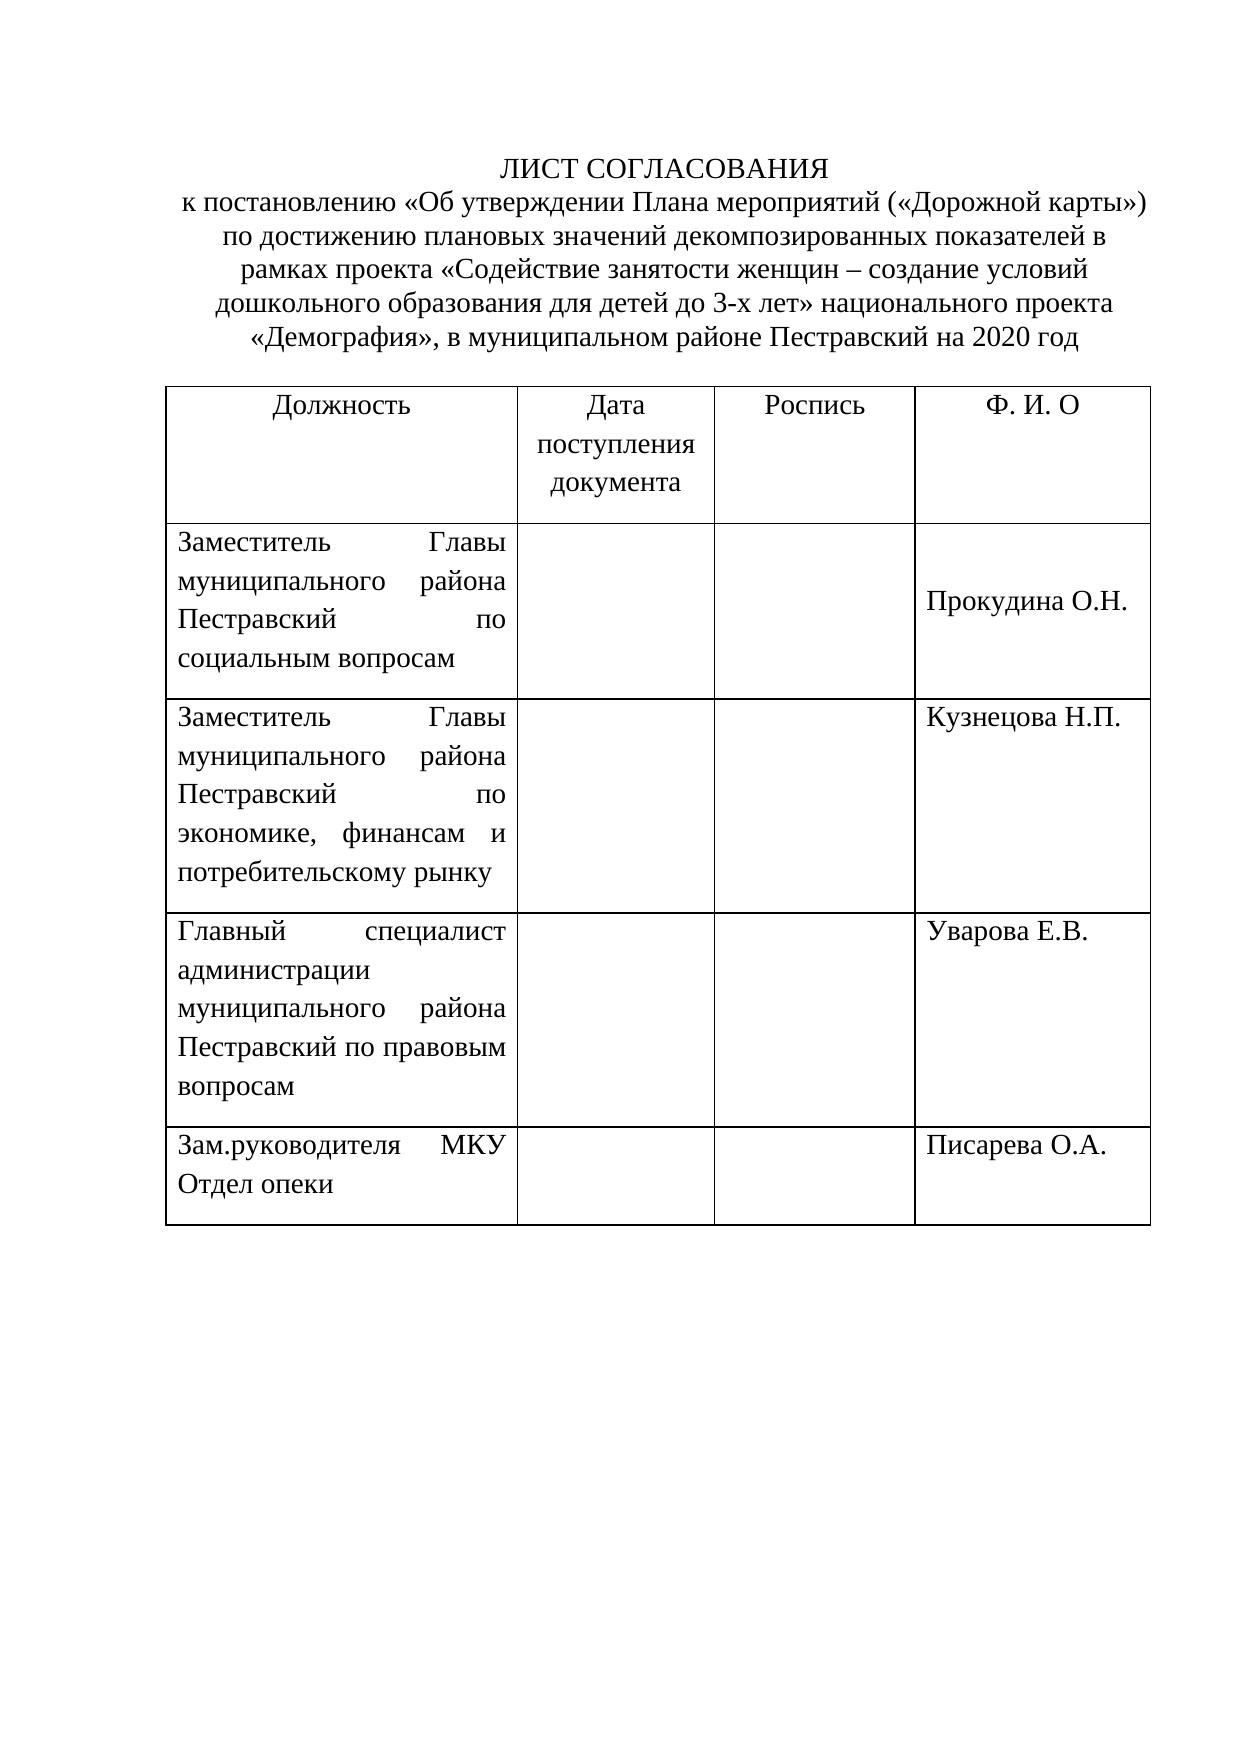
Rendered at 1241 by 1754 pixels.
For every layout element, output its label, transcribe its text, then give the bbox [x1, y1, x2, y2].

table_cell [518, 1128, 714, 1224]
table_cell Главный специалист администрации муниципального района Пестравский по правовым вопросам [167, 914, 517, 1126]
table_cell Прокудина О.Н. [916, 524, 1150, 698]
table_header Ф. И. О [916, 387, 1150, 523]
text к постановлению «Об утверждении Плана мероприятий («Дорожной карты») по достижению плановых значений декомпозированных показателей в рамках проекта «Содействие занятости женщин – создание условий дошкольного образования для детей до 3-х лет» национального проекта «Демография», в муниципальном районе Пестравский на 2020 год [177, 184, 1152, 352]
table_cell [518, 524, 714, 698]
table_cell [715, 914, 914, 1126]
table_header Роспись [715, 387, 914, 523]
table_cell [715, 524, 914, 698]
table_cell [518, 700, 714, 912]
table_cell Уварова Е.В. [916, 914, 1150, 1126]
table_cell [715, 700, 914, 912]
table_header Дата поступления документа [518, 387, 714, 523]
table_cell Заместитель Главы муниципального района Пестравский по социальным вопросам [167, 524, 517, 698]
table_cell Зам.руководителя МКУ Отдел опеки [167, 1128, 517, 1224]
table_cell Кузнецова Н.П. [916, 700, 1150, 912]
table_cell Писарева О.А. [916, 1128, 1150, 1224]
table_header Должность [167, 387, 517, 523]
table_cell Заместитель Главы муниципального района Пестравский по экономике, финансам и потребительскому рынку [167, 700, 517, 912]
text ЛИСТ СОГЛАСОВАНИЯ [177, 151, 1152, 184]
table_cell [715, 1128, 914, 1224]
table_cell [518, 914, 714, 1126]
